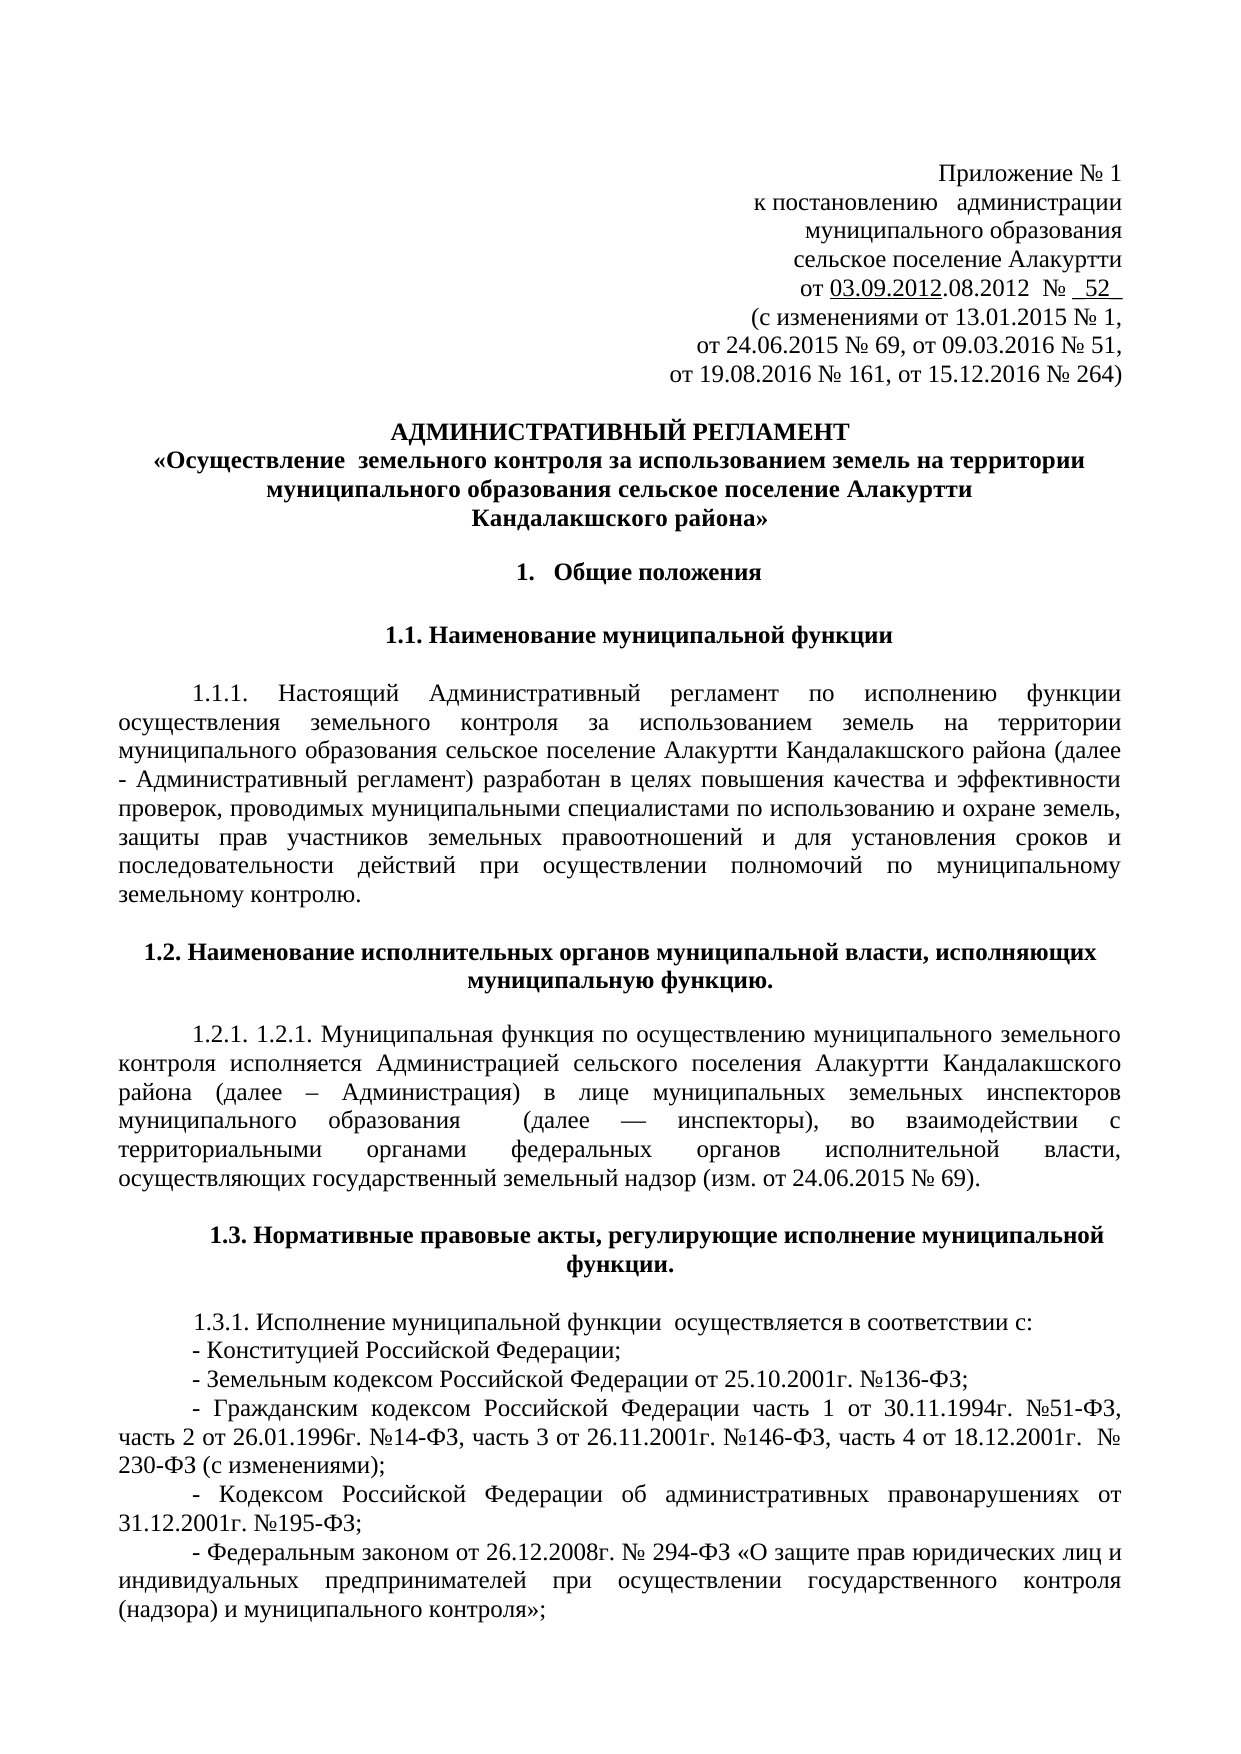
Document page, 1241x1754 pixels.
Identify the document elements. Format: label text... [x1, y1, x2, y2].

subtitle Общие положения [156, 557, 1122, 585]
text от 03.09.2012.08.2012 № _52_ [118, 273, 1122, 302]
text Кандалакшского района» [118, 503, 1122, 532]
text Приложение № 1 [118, 158, 1122, 187]
text - Федеральным законом от 26.12.2008г. № 294-ФЗ «О защите прав юридических лиц и индивидуальных предпринимателей при осуществлении государственного контроля (надзора) и муниципального контроля»; [118, 1537, 1122, 1623]
text к постановлению администрации [118, 187, 1122, 215]
text - Земельным кодексом Российской Федерации от 25.10.2001г. №136-ФЗ; [118, 1364, 1122, 1393]
text (с изменениями от 13.01.2015 № 1, [118, 302, 1122, 330]
text 1.3. Нормативные правовые акты, регулирующие исполнение муниципальной функции. [118, 1220, 1122, 1278]
text 1.2.1. 1.2.1. Муниципальная функция по осуществлению муниципального земельного контроля исполняется Администрацией сельского поселения Алакуртти Кандалакшского района (далее – Администрация) в лице муниципальных земельных инспекторов муниципального образования (далее — инспекторы), во взаимодействии с территориальными органами федеральных органов исполнительной власти, осуществляющих государственный земельный надзор (изм. от 24.06.2015 № 69). [118, 1019, 1122, 1192]
text - Кодексом Российской Федерации об административных правонарушениях от 31.12.2001г. №195-ФЗ; [118, 1479, 1122, 1537]
subtitle АДМИНИСТРАТИВНЫЙ РЕГЛАМЕНТ [118, 417, 1122, 445]
text от 24.06.2015 № 69, от 09.03.2016 № 51, [118, 330, 1122, 359]
list Наименование муниципальной функции [156, 620, 1122, 649]
text - Конституцией Российской Федерации; [118, 1335, 1122, 1364]
text сельское поселение Алакуртти [118, 244, 1122, 273]
text 1.3.1. Исполнение муниципальной функции осуществляется в соответствии с: [193, 1307, 1122, 1335]
text - Гражданским кодексом Российской Федерации часть 1 от 30.11.1994г. №51-ФЗ, часть 2 от 26.01.1996г. №14-ФЗ, часть 3 от 26.11.2001г. №146-ФЗ, часть 4 от 18.12.2001г. № 230-ФЗ (с изменениями); [118, 1393, 1122, 1479]
text от 19.08.2016 № 161, от 15.12.2016 № 264) [118, 359, 1122, 388]
text «Осуществление земельного контроля за использованием земель на территории муниципального образования сельское поселение Алакуртти [118, 445, 1122, 503]
text муниципального образования [118, 215, 1122, 244]
text 1.2. Наименование исполнительных органов муниципальной власти, исполняющих муниципальную функцию. [118, 937, 1122, 994]
text 1.1.1. Настоящий Административный регламент по исполнению функции осуществления земельного контроля за использованием земель на территории муниципального образования сельское поселение Алакуртти Кандалакшского района (далее - Административный регламент) разработан в целях повышения качества и эффективности проверок, проводимых муниципальными специалистами по использованию и охране земель, защиты прав участников земельных правоотношений и для установления сроков и последовательности действий при осуществлении полномочий по муниципальному земельному контролю. [118, 678, 1122, 908]
